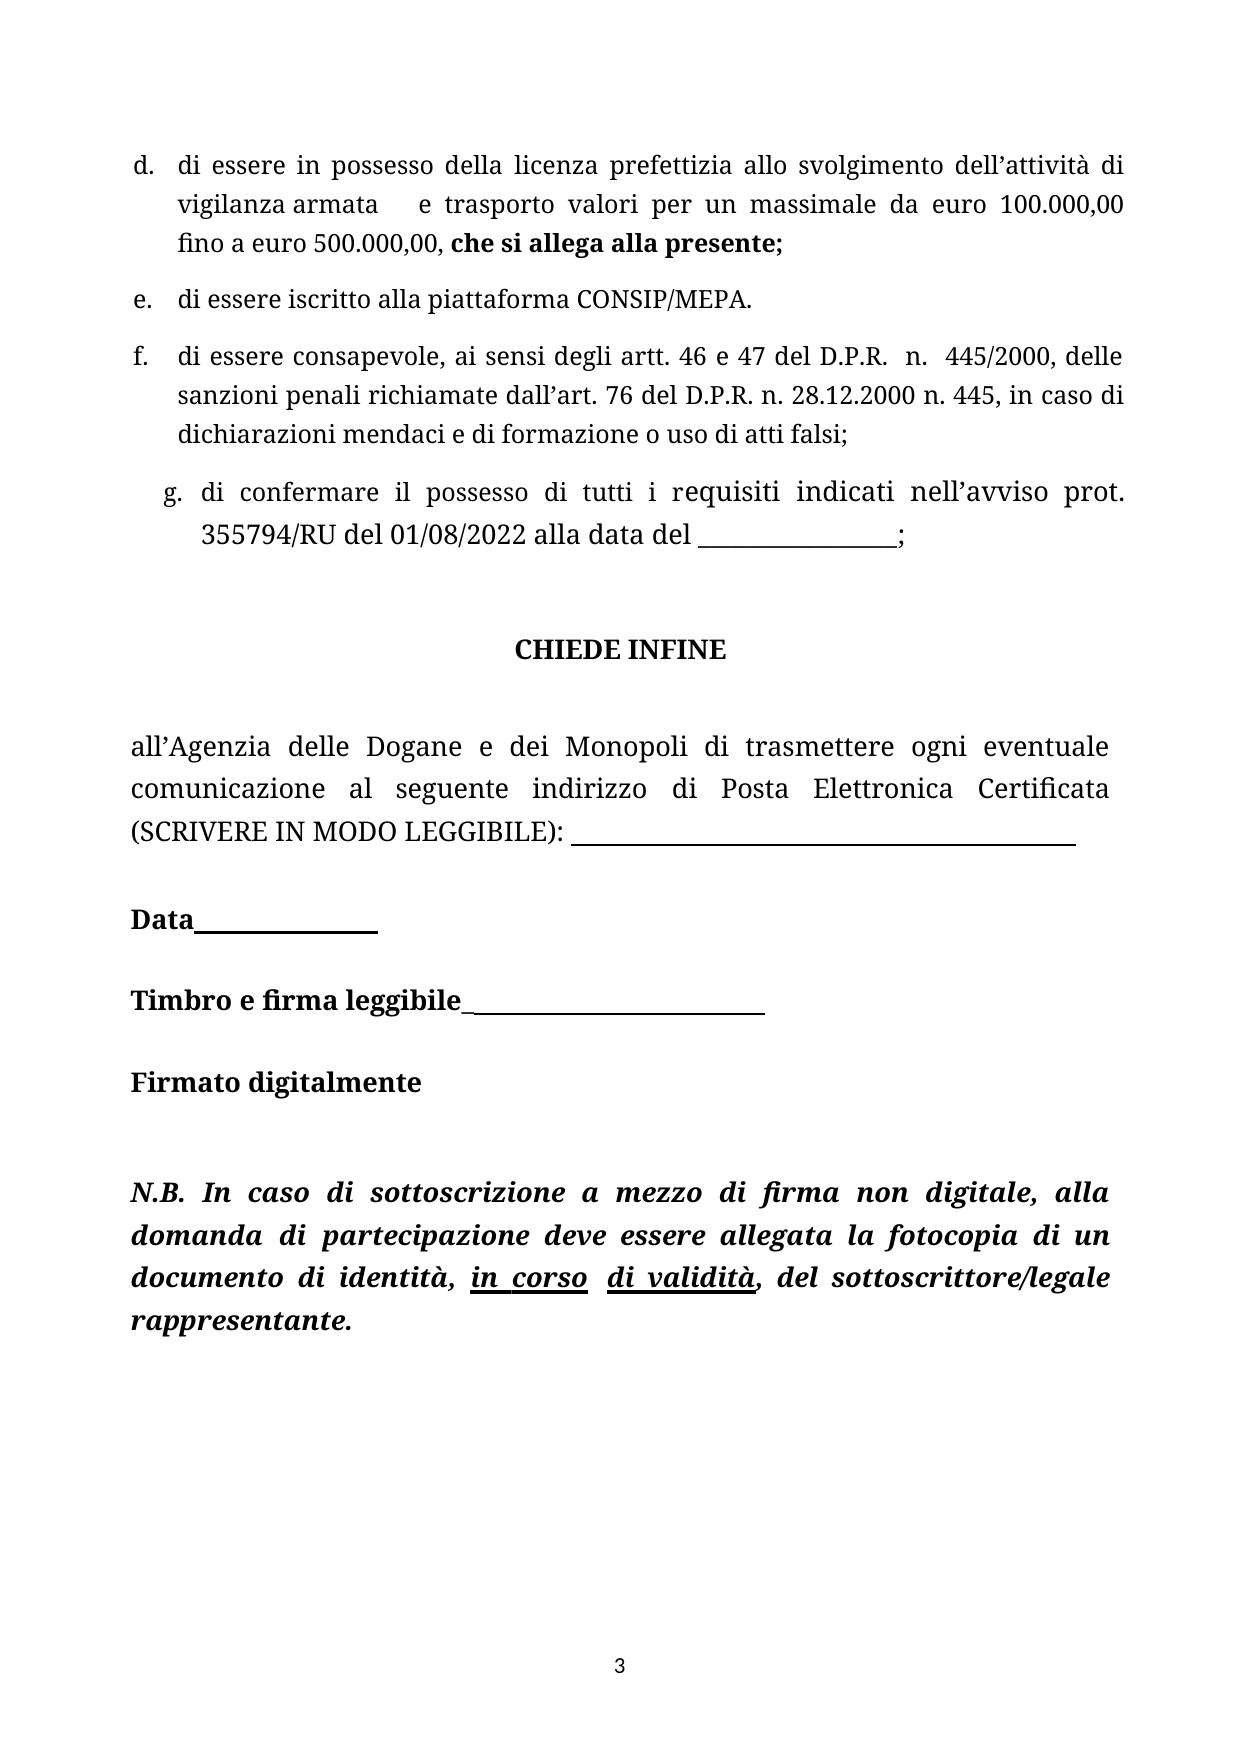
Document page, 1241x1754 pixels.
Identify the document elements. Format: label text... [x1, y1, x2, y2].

subtitle Data [130, 900, 1122, 937]
text Firmato digitalmente [130, 1063, 1122, 1100]
subtitle CHIEDE INFINE [118, 630, 1122, 667]
text Timbro e firma leggibile_ [130, 982, 1122, 1019]
list di essere in possesso della licenza prefettizia allo svolgimento dell’attività di vigilanza armata e trasporto valori per un massimale da euro 100.000,00 fino a euro 500.000,00, che si allega alla presente; [133, 148, 1125, 260]
list di essere consapevole, ai sensi degli artt. 46 e 47 del D.P.R. n. 445/2000, delle sanzioni penali richiamate dall’art. 76 del D.P.R. n. 28.12.2000 n. 445, in caso di dichiarazioni mendaci e di formazione o uso di atti falsi; [133, 338, 1125, 451]
subtitle N.B. In caso di sottoscrizione a mezzo di firma non digitale, alla domanda di partecipazione deve essere allegata la fotocopia di un documento di identità, in corso di validità, del sottoscrittore/legale rappresentante. [130, 1174, 1111, 1338]
list di essere iscritto alla piattaforma CONSIP/MEPA. [133, 282, 1125, 316]
list di confermare il possesso di tutti i requisiti indicati nell’avviso prot. 355794/RU del 01/08/2022 alla data del ________________; [163, 473, 1125, 552]
text all’Agenzia delle Dogane e dei Monopoli di trasmettere ogni eventuale comunicazione al seguente indirizzo di Posta Elettronica Certificata (SCRIVERE IN MODO LEGGIBILE): [130, 728, 1110, 849]
